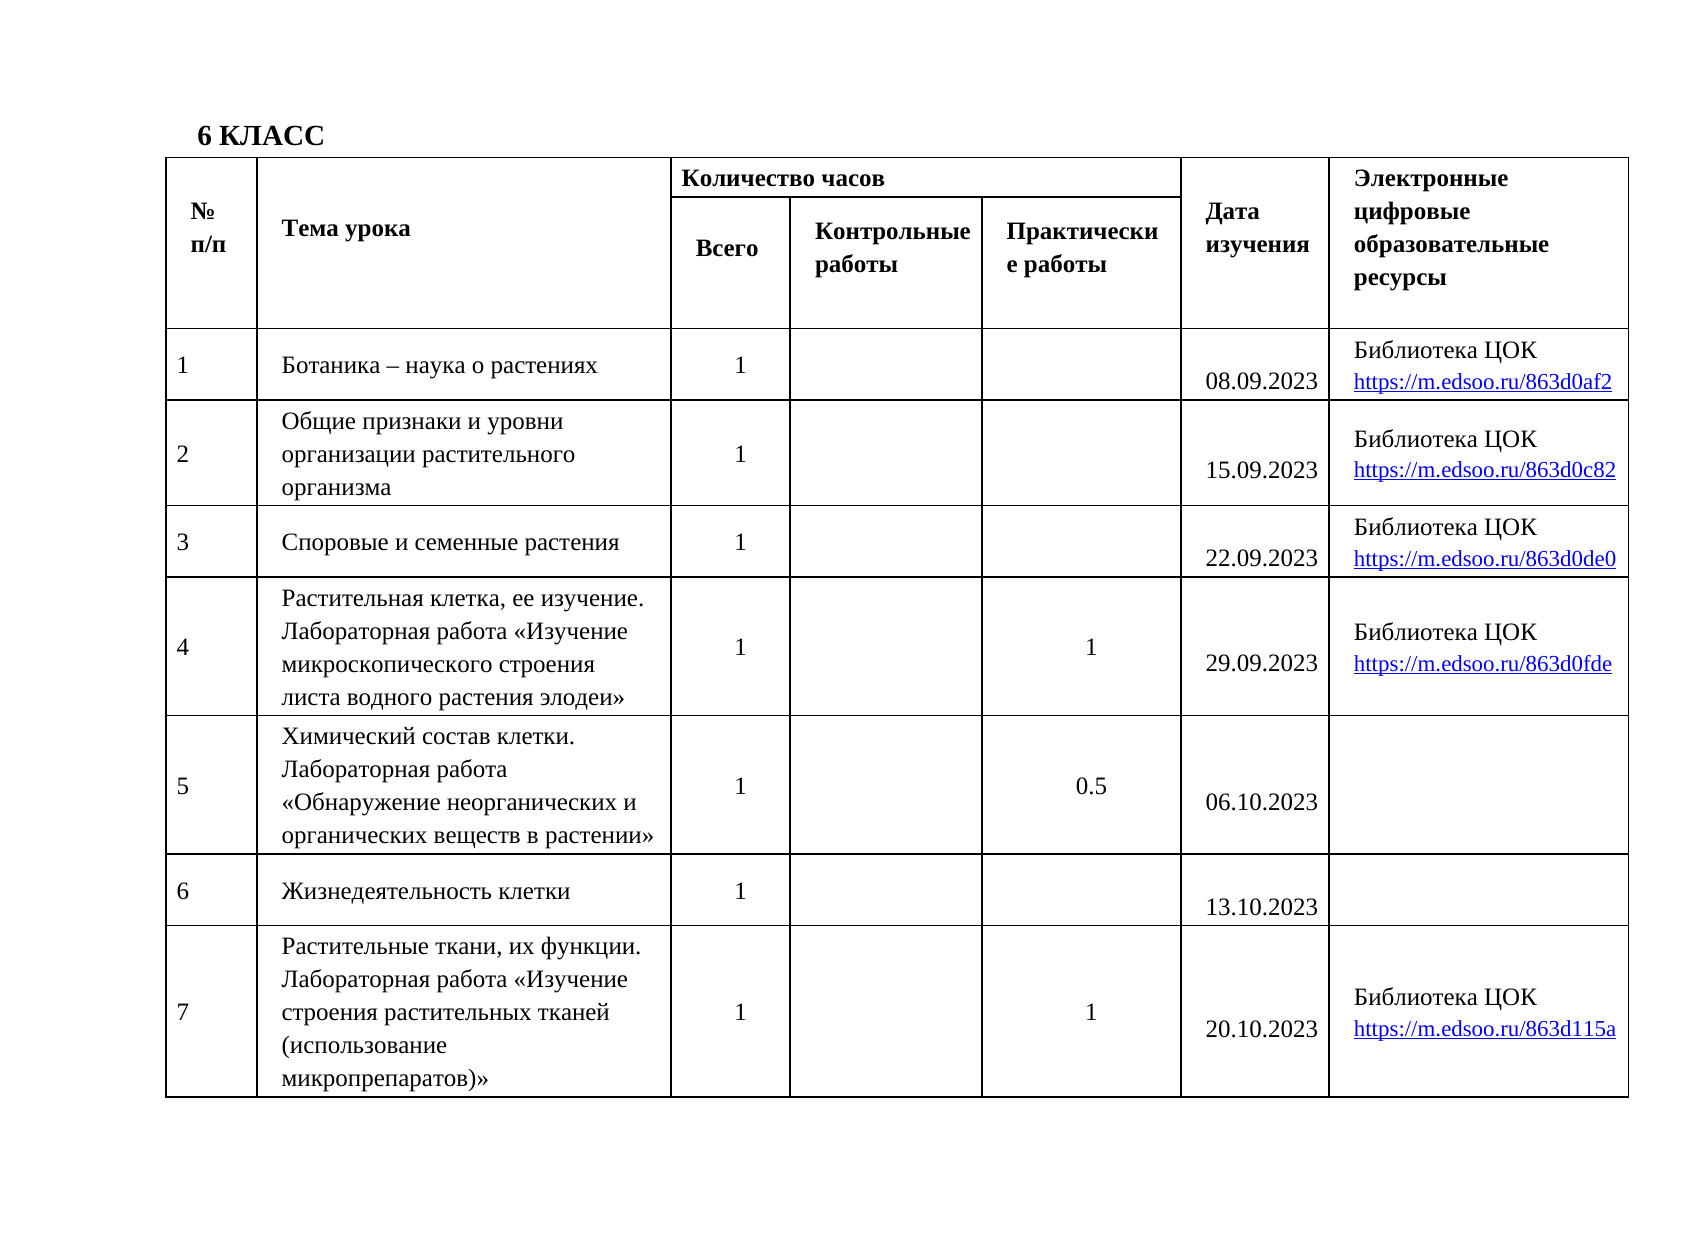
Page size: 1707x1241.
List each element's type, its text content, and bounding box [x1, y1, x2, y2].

table_cell Растительные ткани, их функции. Лабораторная работа «Изучение строения растительных тканей (использование микропрепаратов)» [258, 926, 670, 1096]
table_cell Контрольные работы [791, 198, 981, 327]
table_header № п/п [167, 158, 256, 327]
table_cell 1 [167, 329, 256, 399]
table_cell 5 [167, 716, 256, 853]
table_header Тема урока [258, 158, 670, 327]
table_header Дата изучения [1182, 158, 1328, 327]
table_cell 1 [672, 855, 789, 925]
table_cell 7 [167, 926, 256, 1096]
table_cell [791, 578, 981, 714]
table_cell 1 [672, 578, 789, 714]
text 6 КЛАСС [190, 118, 1618, 152]
table_cell Химический состав клетки. Лабораторная работа «Обнаружение неорганических и органических веществ в растении» [258, 716, 670, 853]
table_cell 13.10.2023 [1182, 855, 1328, 925]
table_cell 06.10.2023 [1182, 716, 1328, 853]
table_cell Библиотека ЦОК https://m.edsoo.ru/863d0de0 [1330, 506, 1628, 576]
table_cell Библиотека ЦОК https://m.edsoo.ru/863d0c82 [1330, 401, 1628, 504]
table_cell [791, 855, 981, 925]
table_cell 1 [672, 926, 789, 1096]
table_cell [791, 506, 981, 576]
table_cell 08.09.2023 [1182, 329, 1328, 399]
table_cell [791, 401, 981, 504]
table_cell [983, 401, 1180, 504]
table_header Электронные цифровые образовательные ресурсы [1330, 158, 1628, 327]
table_cell 29.09.2023 [1182, 578, 1328, 714]
table_cell 15.09.2023 [1182, 401, 1328, 504]
table_cell Практические работы [983, 198, 1180, 327]
table_cell Библиотека ЦОК https://m.edsoo.ru/863d0fde [1330, 578, 1628, 714]
table_cell 1 [672, 329, 789, 399]
table_cell 1 [672, 716, 789, 853]
table_cell [983, 855, 1180, 925]
table_cell [983, 329, 1180, 399]
table_cell 4 [167, 578, 256, 714]
table_cell Всего [672, 198, 789, 327]
table_cell 1 [672, 506, 789, 576]
table_cell 2 [167, 401, 256, 504]
table_cell Жизнедеятельность клетки [258, 855, 670, 925]
table_cell 3 [167, 506, 256, 576]
table_cell [791, 329, 981, 399]
table_cell [983, 506, 1180, 576]
table_cell [791, 926, 981, 1096]
table_cell [1330, 855, 1628, 925]
table_cell 1 [983, 578, 1180, 714]
table_cell 20.10.2023 [1182, 926, 1328, 1096]
table_cell [1330, 716, 1628, 853]
table_cell Ботаника – наука о растениях [258, 329, 670, 399]
table_cell Библиотека ЦОК https://m.edsoo.ru/863d0af2 [1330, 329, 1628, 399]
table_cell 6 [167, 855, 256, 925]
table_cell Общие признаки и уровни организации растительного организма [258, 401, 670, 504]
table_cell [791, 716, 981, 853]
table_cell Библиотека ЦОК https://m.edsoo.ru/863d115a [1330, 926, 1628, 1096]
table_cell 1 [983, 926, 1180, 1096]
table_cell 22.09.2023 [1182, 506, 1328, 576]
table_cell Споровые и семенные растения [258, 506, 670, 576]
table_cell 1 [672, 401, 789, 504]
table_cell Растительная клетка, ее изучение. Лабораторная работа «Изучение микроскопического строения листа водного растения элодеи» [258, 578, 670, 714]
table_header Количество часов [672, 158, 1180, 196]
table_cell 0.5 [983, 716, 1180, 853]
